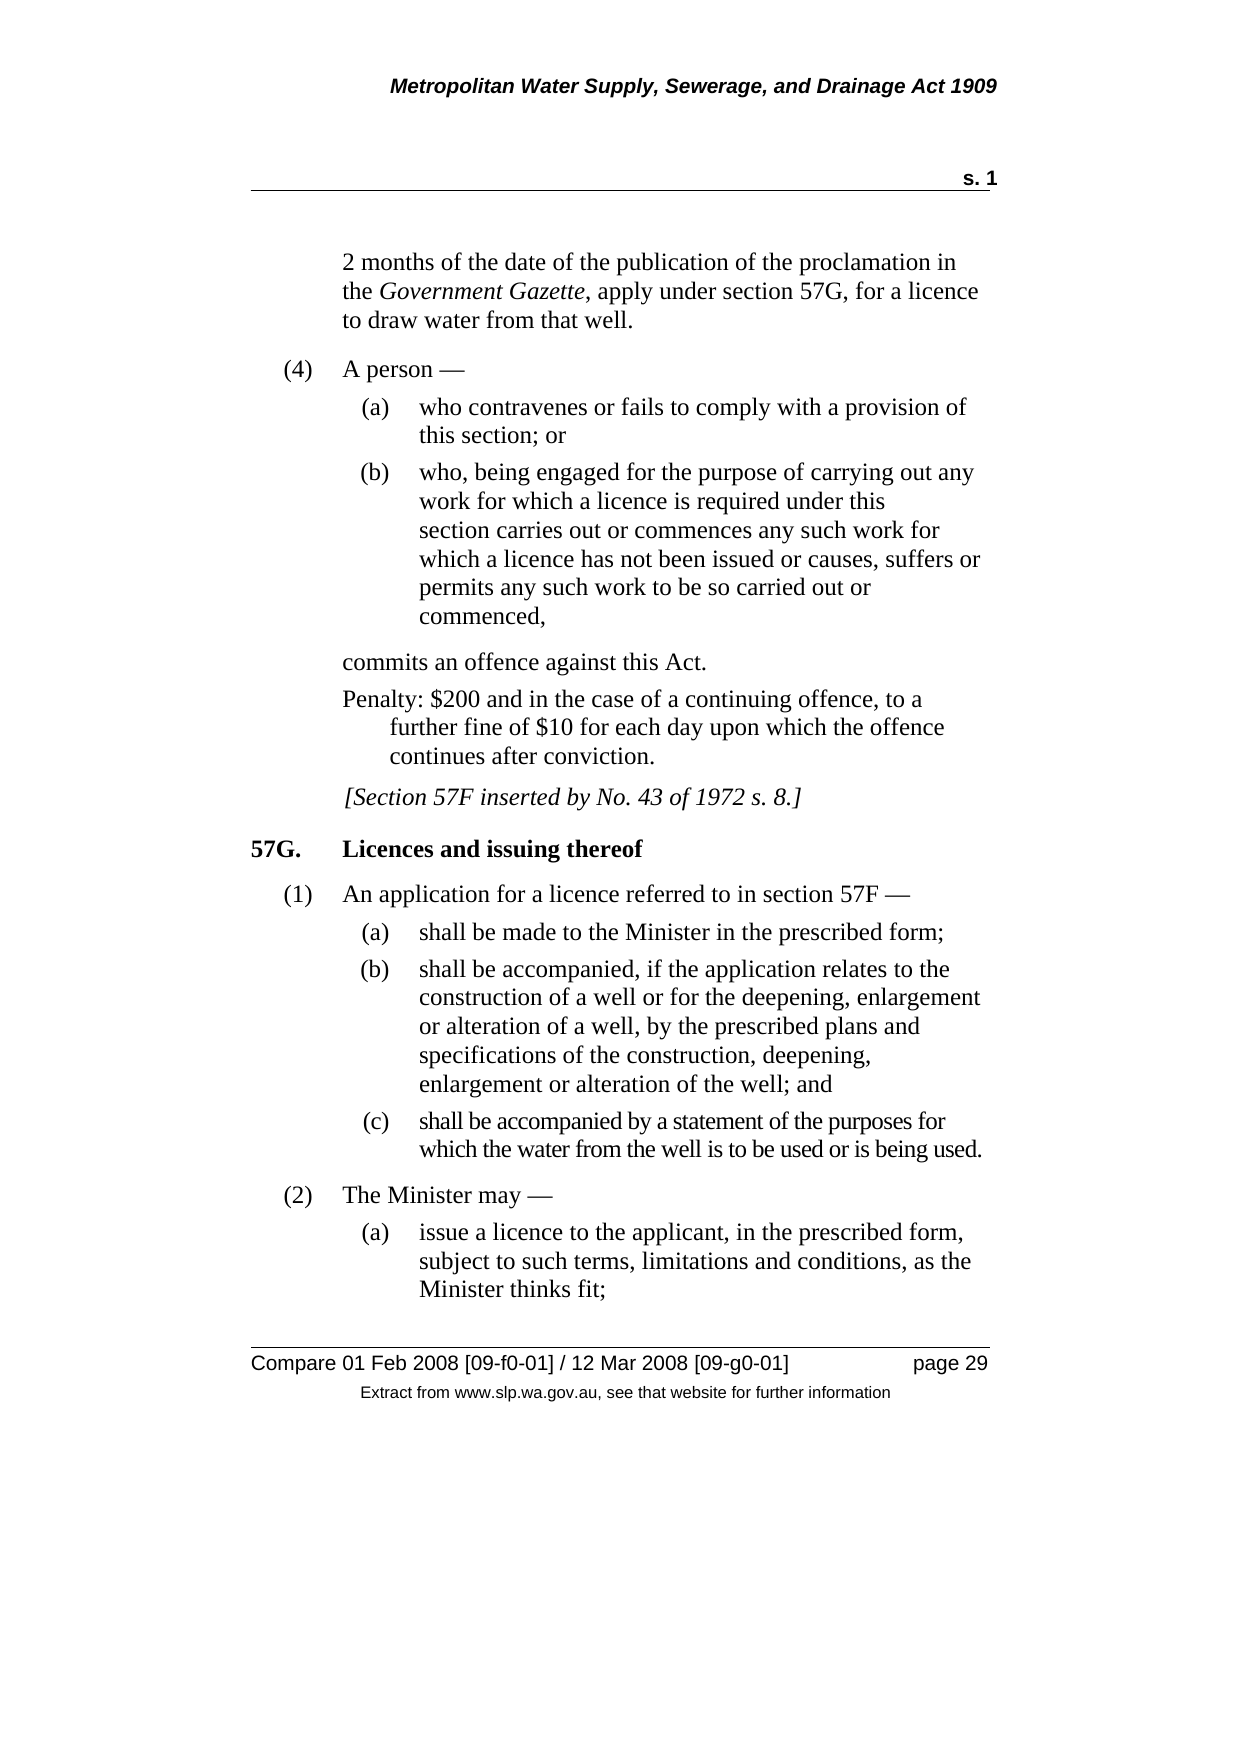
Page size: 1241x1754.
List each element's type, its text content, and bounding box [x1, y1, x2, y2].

text (1) An application for a licence referred to in section 57F — [251, 879, 990, 908]
text (2) The Minister may — [251, 1180, 990, 1209]
text (c) shall be accompanied by a statement of the purposes for which the water from the well is to be used or is being used. [251, 1106, 990, 1163]
text Penalty: $200 and in the case of a continuing offence, to a further fine of $10 for each day upon which the offence continues after conviction. [251, 684, 990, 770]
text commits an offence against this Act. [251, 647, 990, 675]
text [251, 247, 990, 334]
text [Section 57F inserted by No. 43 of 1972 s. 8.] [251, 782, 990, 811]
text (a) issue a licence to the applicant, in the prescribed form, subject to such terms, limitations and conditions, as the Minister thinks fit; [251, 1217, 990, 1303]
text (b) who, being engaged for the purpose of carrying out any work for which a licence is required under this section carries out or commences any such work for which a licence has not been issued or causes, suffers or permits any such work to be so carried out or commenced, [251, 457, 990, 630]
text (a) shall be made to the Minister in the prescribed form; [251, 917, 990, 945]
text (a) who contravenes or fails to comply with a provision of this section; or [251, 392, 990, 449]
subtitle 57G. Licences and issuing thereof [251, 834, 990, 863]
text (4) A person — [251, 354, 990, 383]
text (b) shall be accompanied, if the application relates to the construction of a well or for the deepening, enlargement or alteration of a well, by the prescribed plans and specifications of the construction, deepening, enlargement or alteration of the well; and [251, 954, 990, 1097]
